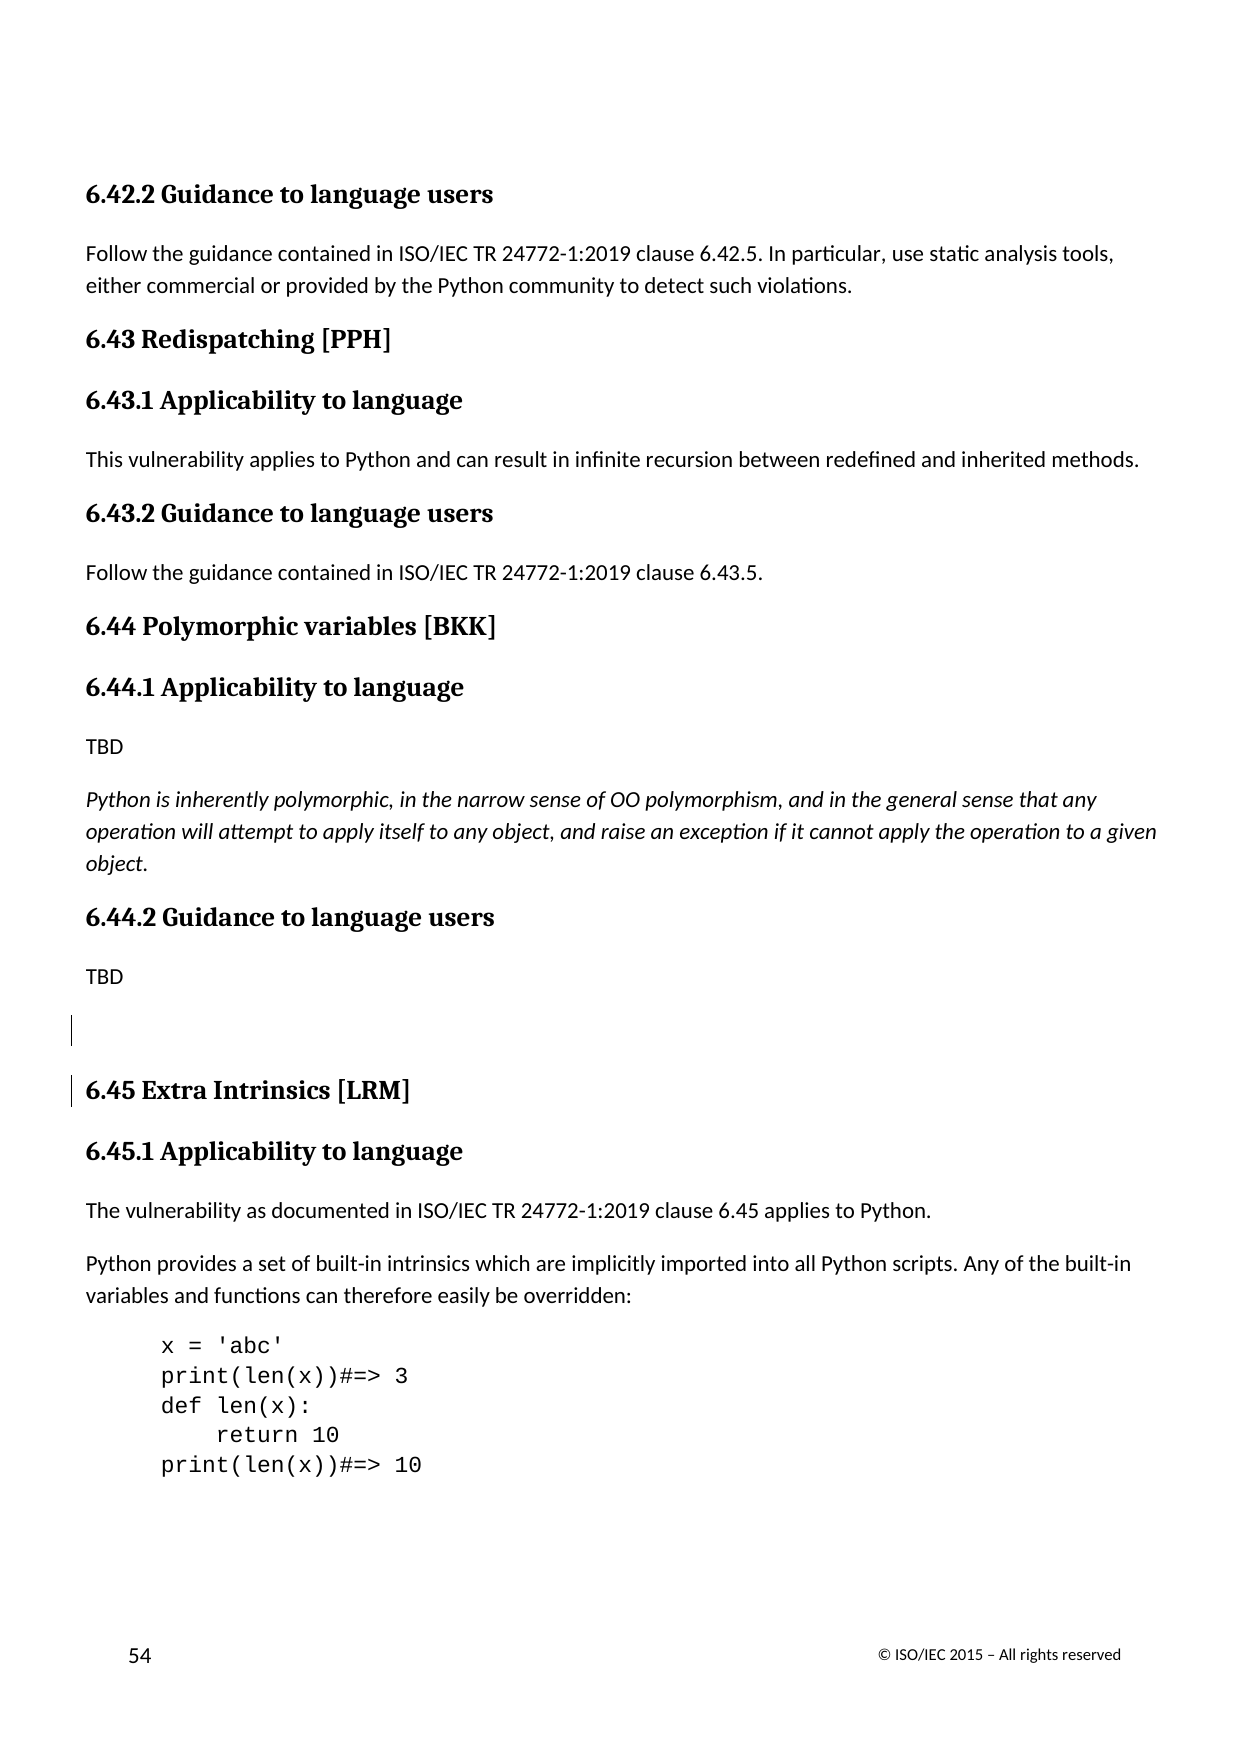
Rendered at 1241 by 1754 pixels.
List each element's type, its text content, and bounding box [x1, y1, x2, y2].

subtitle 6.43 Redispatching [PPH] [86, 324, 1164, 355]
text TBD [86, 962, 1164, 990]
subtitle 6.43.1 Applicability to language [86, 385, 1164, 416]
text return 10 [86, 1424, 1164, 1450]
text x = 'abc' [86, 1334, 1164, 1360]
text The vulnerability as documented in ISO/IEC TR 24772-1:2019 clause 6.45 applies to Python. [86, 1196, 1164, 1224]
subtitle 6.45.1 Applicability to language [86, 1136, 1164, 1167]
text This vulnerability applies to Python and can result in infinite recursion between redefined and inherited methods. [86, 445, 1164, 473]
text Python provides a set of built-in intrinsics which are implicitly imported into all Python scripts. Any of the built-in variables and functions can therefore easily be overridden: [86, 1249, 1164, 1309]
subtitle 6.43.2 Guidance to language users [86, 498, 1164, 529]
text print(len(x))#=> 3 [86, 1364, 1164, 1390]
text Follow the guidance contained in ISO/IEC TR 24772-1:2019 clause 6.43.5. [86, 558, 1164, 586]
text def len(x): [86, 1394, 1164, 1420]
subtitle 6.45 Extra Intrinsics [LRM] [86, 1075, 1164, 1107]
text Follow the guidance contained in ISO/IEC TR 24772-1:2019 clause 6.42.5. In particular, use static analysis tools, either commercial or provided by the Python community to detect such violations. [86, 239, 1164, 299]
text Python is inherently polymorphic, in the narrow sense of OO polymorphism, and in the general sense that any operation will attempt to apply itself to any object, and raise an exception if it cannot apply the operation to a given object. [86, 785, 1164, 877]
subtitle 6.44 Polymorphic variables [BKK] [86, 611, 1164, 642]
text print(len(x))#=> 10 [86, 1454, 1164, 1479]
subtitle 6.42.2 Guidance to language users [86, 179, 1164, 210]
subtitle 6.44.2 Guidance to language users [86, 902, 1164, 933]
subtitle 6.44.1 Applicability to language [86, 672, 1164, 703]
text TBD [86, 732, 1164, 760]
